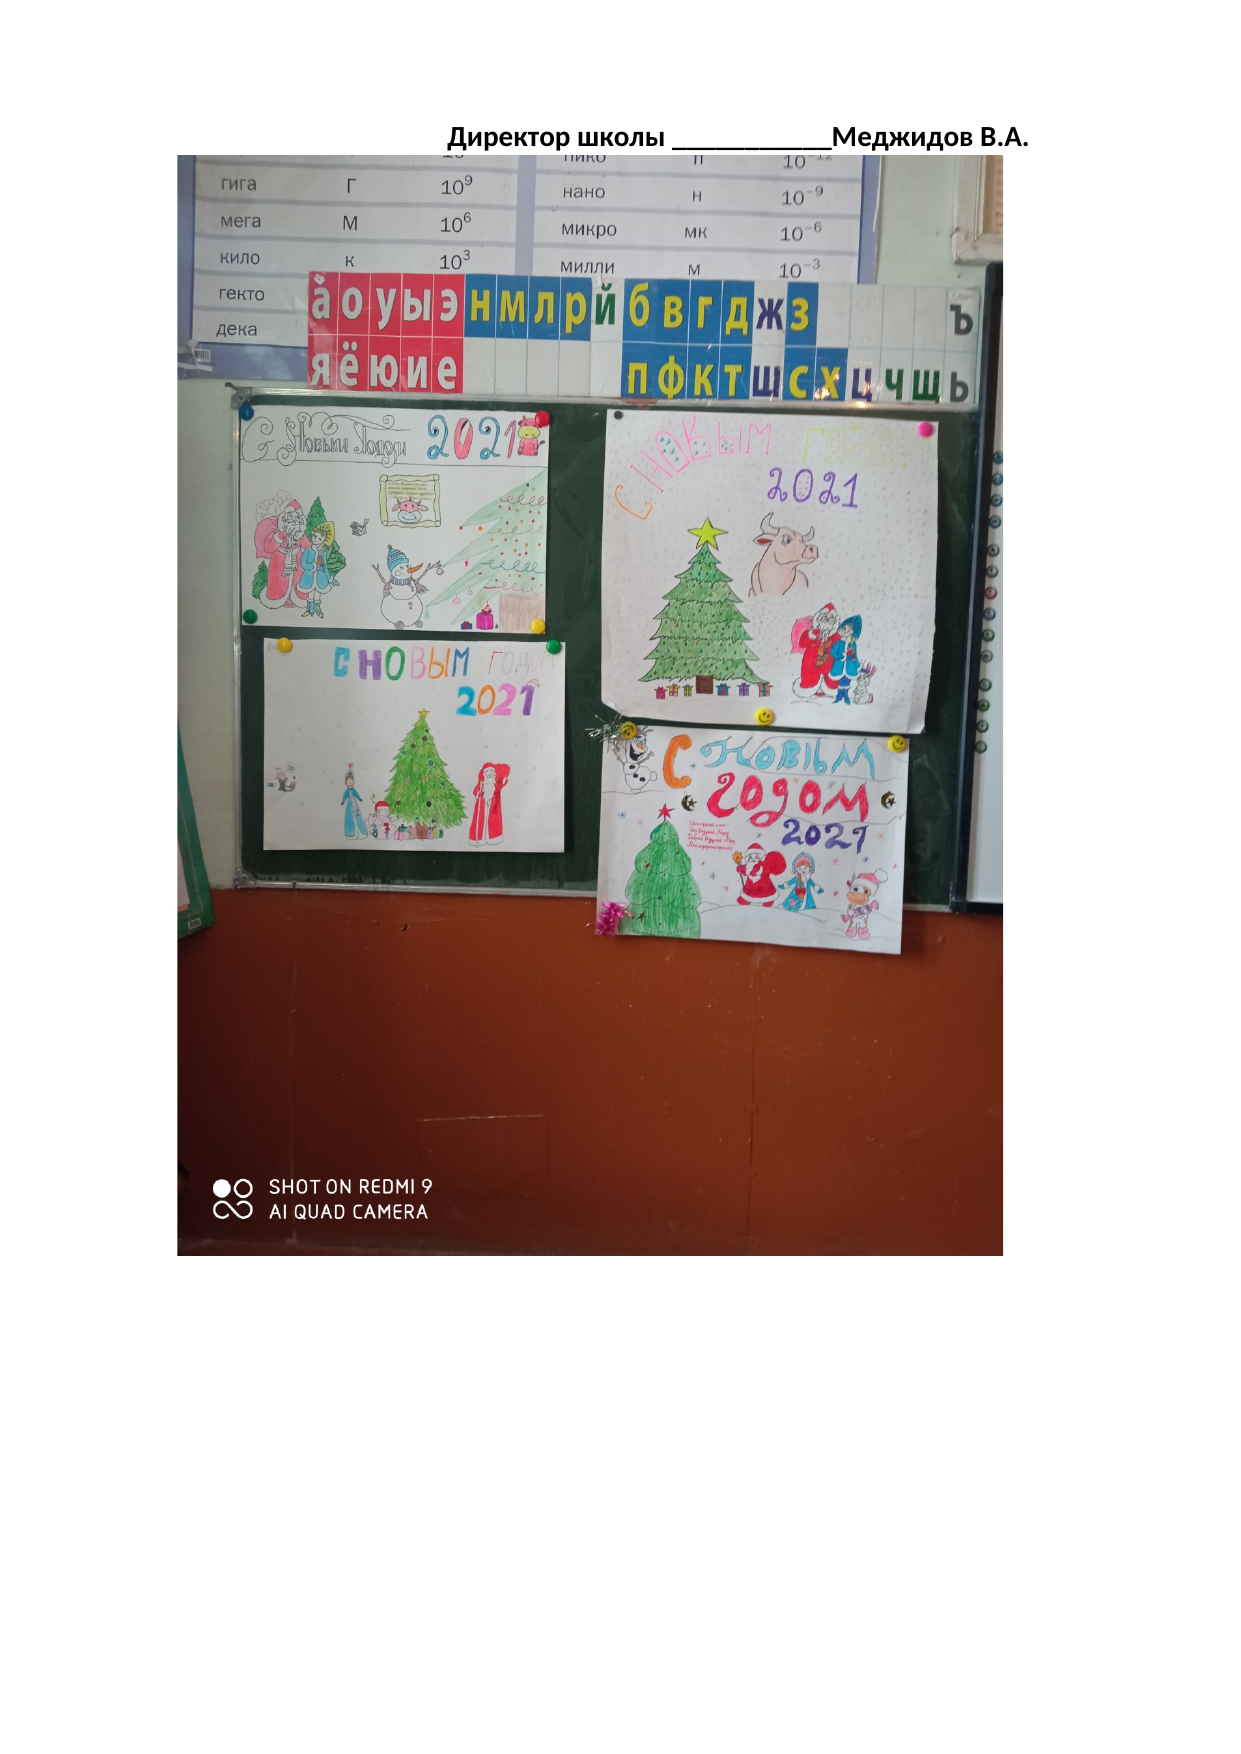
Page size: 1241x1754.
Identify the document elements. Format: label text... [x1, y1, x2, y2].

picture [177, 155, 1004, 1256]
